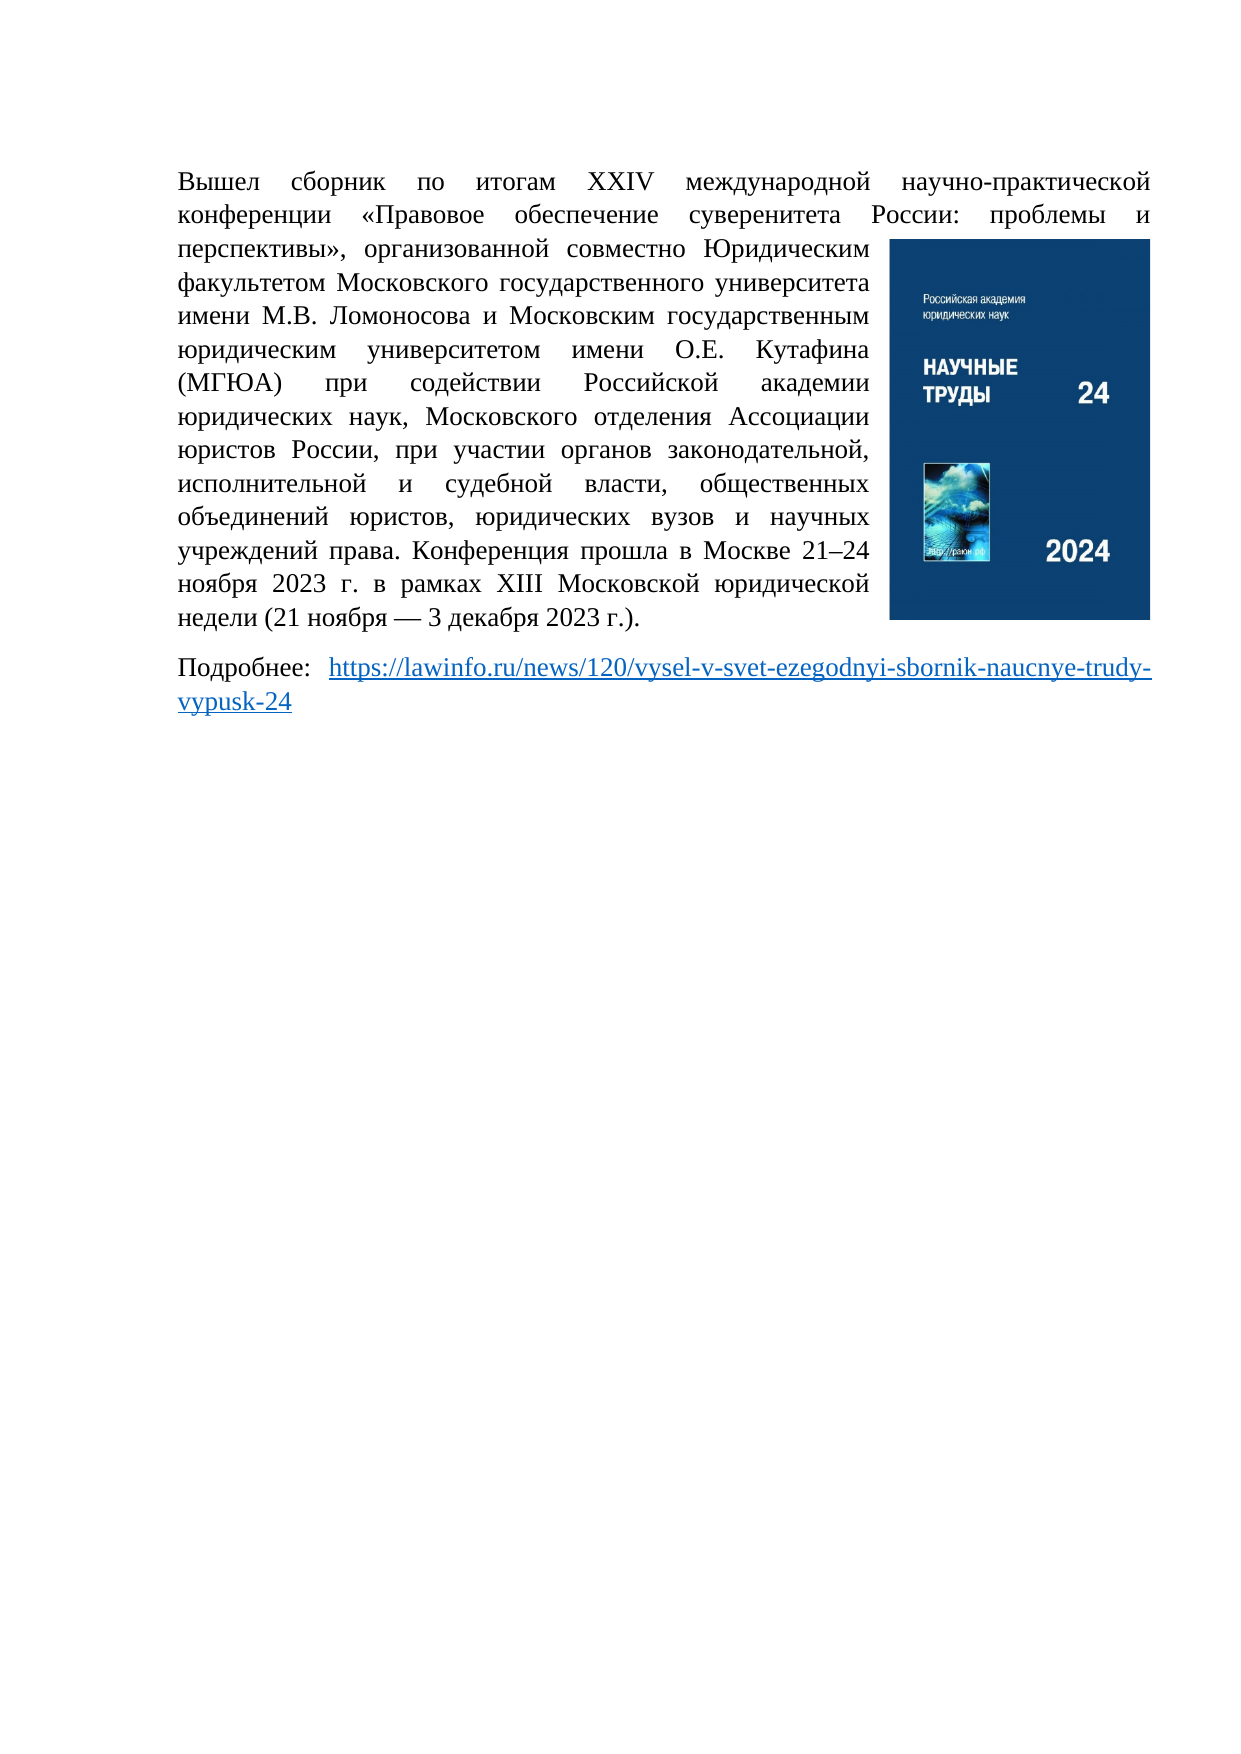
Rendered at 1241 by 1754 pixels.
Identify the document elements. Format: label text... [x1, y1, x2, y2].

text Вышел сборник по итогам XXIV международной научно-практической конференции «Правовое обеспечение суверенитета России: проблемы и перспективы», организованной совместно Юридическим факультетом Московского государственного университета имени М.В. Ломоносова и Московским государственным юридическим университетом имени О.Е. Кутафина (МГЮА) при содействии Российской академии юридических наук, Московского отделения Ассоциации юристов России, при участии органов законодательной, исполнительной и судебной власти, общественных объединений юристов, юридических вузов и научных учреждений права. Конференция прошла в Москве 21–24 ноября 2023 г. в рамках XIII Московской юридической недели (21 ноября — 3 декабря 2023 г.). [177, 165, 1152, 632]
text Подробнее: https://lawinfo.ru/news/120/vysel-v-svet-ezegodnyi-sbornik-naucnye-trudy-vypusk-24 [177, 651, 1152, 716]
picture [887, 239, 1150, 618]
